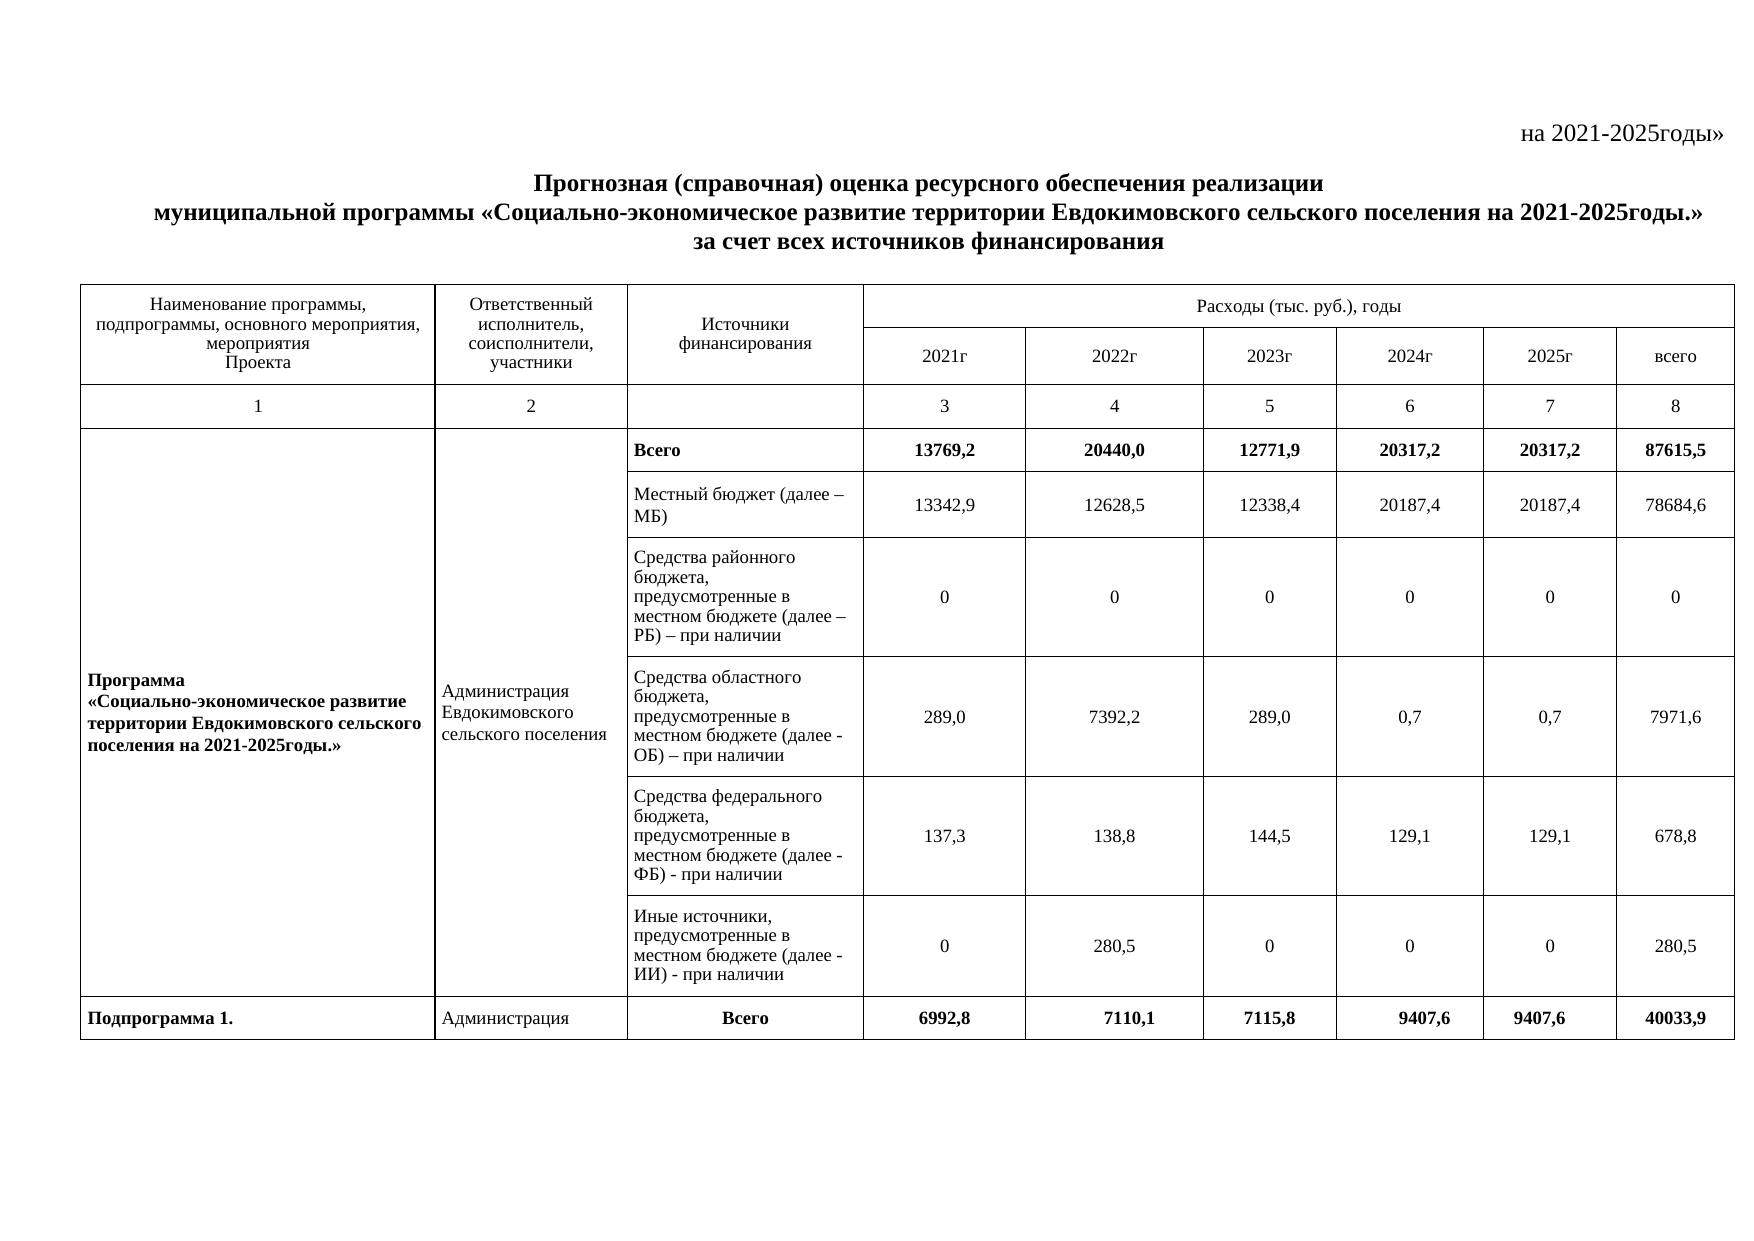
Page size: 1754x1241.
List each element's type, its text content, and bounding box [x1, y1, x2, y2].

text за счет всех источников финансирования [59, 226, 1724, 255]
table_cell 12338,4 [1204, 472, 1336, 537]
table_header Ответственный исполнитель, соисполнители, участники [436, 285, 627, 383]
table_cell 2021г [864, 328, 1025, 383]
table_cell всего [1617, 328, 1734, 383]
table_cell 7971,6 [1617, 657, 1734, 776]
table_cell 0,7 [1337, 657, 1483, 776]
table_cell Местный бюджет (далее – МБ) [628, 472, 863, 537]
table_cell 138,8 [1026, 777, 1203, 895]
table_cell 0 [1484, 896, 1616, 996]
table_cell 13769,2 [864, 429, 1025, 471]
table_cell Всего [628, 997, 863, 1039]
text Прогнозная (справочная) оценка ресурсного обеспечения реализации [59, 168, 1724, 197]
table_cell 2022г [1026, 328, 1203, 383]
table_cell Администрация Евдокимовского сельского поселения [436, 429, 627, 996]
table_cell Иные источники, предусмотренные в местном бюджете (далее - ИИ) - при наличии [628, 896, 863, 996]
text на 2021-2025годы» [59, 118, 1724, 147]
table_cell 20187,4 [1337, 472, 1483, 537]
table_cell 0 [1337, 538, 1483, 656]
table_cell 0 [1337, 896, 1483, 996]
table_cell 20440,0 [1026, 429, 1203, 471]
table_cell 0 [864, 896, 1025, 996]
table_cell 40033,9 [1617, 997, 1734, 1039]
table_cell 6992,8 [864, 997, 1025, 1039]
table_cell 137,3 [864, 777, 1025, 895]
table_cell 144,5 [1204, 777, 1336, 895]
table_cell 9407,6 [1484, 997, 1616, 1039]
table_cell Средства областного бюджета, предусмотренные в местном бюджете (далее - ОБ) – при наличии [628, 657, 863, 776]
table_cell 12628,5 [1026, 472, 1203, 537]
table_cell 5 [1204, 385, 1336, 427]
table_cell 0 [1204, 896, 1336, 996]
table_cell 2025г [1484, 328, 1616, 383]
table_cell 0,7 [1484, 657, 1616, 776]
table_cell Программа «Социально-экономическое развитие территории Евдокимовского сельского поселения на 2021-2025годы.» [81, 429, 434, 996]
table_cell 0 [1617, 538, 1734, 656]
table_cell 2023г [1204, 328, 1336, 383]
table_cell 8 [1617, 385, 1734, 427]
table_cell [81, 997, 434, 1039]
table_cell 289,0 [1204, 657, 1336, 776]
table_cell 7115,8 [1204, 997, 1336, 1039]
table_cell 280,5 [1026, 896, 1203, 996]
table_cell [436, 997, 627, 1039]
table_cell Средства федерального бюджета, предусмотренные в местном бюджете (далее - ФБ) - при наличии [628, 777, 863, 895]
table_cell 9407,6 [1337, 997, 1483, 1039]
table_cell 13342,9 [864, 472, 1025, 537]
table_cell 3 [864, 385, 1025, 427]
table_cell [628, 385, 863, 427]
table_header Источники финансирования [628, 285, 863, 383]
table_cell 2024г [1337, 328, 1483, 383]
table_cell 289,0 [864, 657, 1025, 776]
table_cell 129,1 [1484, 777, 1616, 895]
table_cell 20317,2 [1337, 429, 1483, 471]
table_cell 129,1 [1337, 777, 1483, 895]
text муниципальной программы «Социально-экономическое развитие территории Евдокимовского сельского поселения на 2021-2025годы.» [59, 197, 1724, 226]
table_cell 7110,1 [1026, 997, 1203, 1039]
table_cell 1 [81, 385, 434, 427]
table_cell 0 [1484, 538, 1616, 656]
table_cell 78684,6 [1617, 472, 1734, 537]
table_cell 0 [1026, 538, 1203, 656]
table_cell 7 [1484, 385, 1616, 427]
table_cell 12771,9 [1204, 429, 1336, 471]
table_cell Средства районного бюджета, предусмотренные в местном бюджете (далее – РБ) – при наличии [628, 538, 863, 656]
table_header Наименование программы, подпрограммы, основного мероприятия, мероприятия Проекта [81, 285, 434, 383]
table_cell 280,5 [1617, 896, 1734, 996]
table_cell 2 [436, 385, 627, 427]
table_cell 87615,5 [1617, 429, 1734, 471]
table_cell 20187,4 [1484, 472, 1616, 537]
table_header Расходы (тыс. руб.), годы [864, 285, 1734, 327]
table_cell 20317,2 [1484, 429, 1616, 471]
table_cell 7392,2 [1026, 657, 1203, 776]
table_cell Всего [628, 429, 863, 471]
table_cell 6 [1337, 385, 1483, 427]
table_cell 0 [864, 538, 1025, 656]
table_cell 0 [1204, 538, 1336, 656]
table_cell 4 [1026, 385, 1203, 427]
table_cell 678,8 [1617, 777, 1734, 895]
